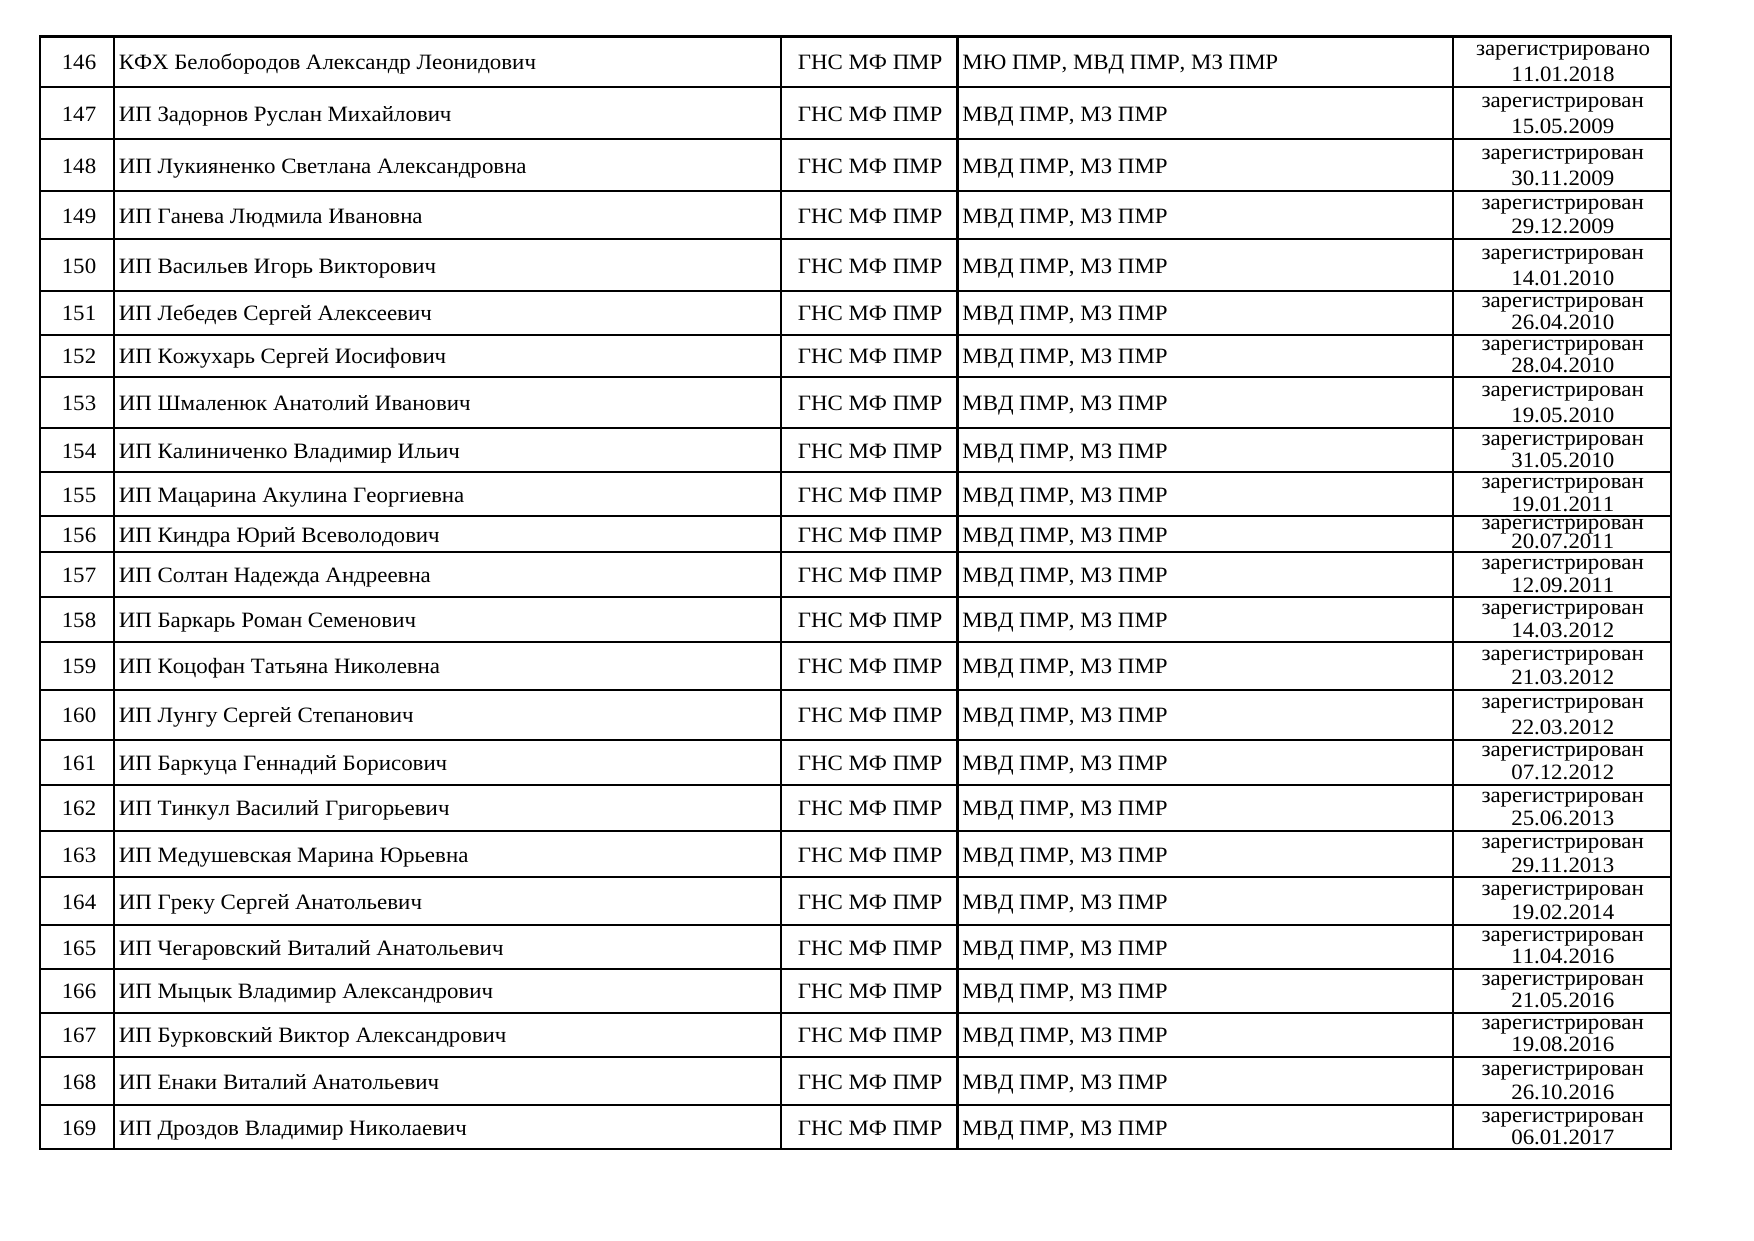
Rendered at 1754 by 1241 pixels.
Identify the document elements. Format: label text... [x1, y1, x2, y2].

table_cell зарегистрирован 06.01.2017 [1454, 1106, 1670, 1148]
table_cell МВД ПМР, МЗ ПМР [959, 741, 1452, 783]
table_cell 149 [41, 192, 113, 238]
table_cell МВД ПМР, МЗ ПМР [959, 643, 1452, 688]
table_cell МВД ПМР, МЗ ПМР [959, 878, 1452, 924]
table_cell МВД ПМР, МЗ ПМР [959, 192, 1452, 238]
table_cell зарегистрирован 21.05.2016 [1454, 970, 1670, 1012]
table_cell МВД ПМР, МЗ ПМР [959, 473, 1452, 515]
table_cell МВД ПМР, МЗ ПМР [959, 553, 1452, 596]
table_cell ГНС МФ ПМР [782, 88, 956, 138]
table_cell ГНС МФ ПМР [782, 691, 956, 739]
table_cell зарегистрирован 19.01.2011 [1454, 473, 1670, 515]
table_cell зарегистрирован 26.10.2016 [1454, 1058, 1670, 1104]
table_cell ИП Дроздов Владимир Николаевич [115, 1106, 780, 1148]
table_cell ГНС МФ ПМР [782, 786, 956, 830]
table_cell зарегистрирован 30.11.2009 [1454, 140, 1670, 189]
table_cell ГНС МФ ПМР [782, 292, 956, 333]
table_cell ИП Баркарь Роман Семенович [115, 598, 780, 641]
table_cell 151 [41, 292, 113, 333]
table_cell зарегистрирован 11.04.2016 [1454, 926, 1670, 968]
table_cell 147 [41, 88, 113, 138]
table_cell ГНС МФ ПМР [782, 598, 956, 641]
table_cell 157 [41, 553, 113, 596]
table_header ГНС МФ ПМР [782, 38, 956, 86]
table_cell ИП Задорнов Руслан Михайлович [115, 88, 780, 138]
table_cell 169 [41, 1106, 113, 1148]
table_cell ИП Баркуца Геннадий Борисович [115, 741, 780, 783]
table_cell зарегистрирован 29.12.2009 [1454, 192, 1670, 238]
table_cell зарегистрирован 14.03.2012 [1454, 598, 1670, 641]
table_cell 148 [41, 140, 113, 189]
table_cell МВД ПМР, МЗ ПМР [959, 1106, 1452, 1148]
table_cell МВД ПМР, МЗ ПМР [959, 88, 1452, 138]
table_cell ГНС МФ ПМР [782, 429, 956, 471]
table_cell ГНС МФ ПМР [782, 336, 956, 376]
table_cell ГНС МФ ПМР [782, 970, 956, 1012]
table_cell 156 [41, 517, 113, 551]
table_cell МВД ПМР, МЗ ПМР [959, 970, 1452, 1012]
table_cell ИП Чегаровский Виталий Анатольевич [115, 926, 780, 968]
table_cell 155 [41, 473, 113, 515]
table_cell ГНС МФ ПМР [782, 378, 956, 427]
table_cell зарегистрирован 31.05.2010 [1454, 429, 1670, 471]
table_cell зарегистрирован 26.04.2010 [1454, 292, 1670, 333]
table_cell ИП Мацарина Акулина Георгиевна [115, 473, 780, 515]
table_cell ИП Мыцык Владимир Александрович [115, 970, 780, 1012]
table_cell ГНС МФ ПМР [782, 1058, 956, 1104]
table_cell зарегистрирован 25.06.2013 [1454, 786, 1670, 830]
table_cell 160 [41, 691, 113, 739]
table_header зарегистрировано 11.01.2018 [1454, 38, 1670, 86]
table_cell зарегистрирован 19.02.2014 [1454, 878, 1670, 924]
table_cell ГНС МФ ПМР [782, 1014, 956, 1056]
table_cell 168 [41, 1058, 113, 1104]
table_cell 158 [41, 598, 113, 641]
table_cell МВД ПМР, МЗ ПМР [959, 1014, 1452, 1056]
table_cell ИП Калиниченко Владимир Ильич [115, 429, 780, 471]
table_cell ИП Лукияненко Светлана Александровна [115, 140, 780, 189]
table_cell 153 [41, 378, 113, 427]
table_cell ГНС МФ ПМР [782, 741, 956, 783]
table_cell ИП Коцофан Татьяна Николевна [115, 643, 780, 688]
table_cell 150 [41, 240, 113, 289]
table_cell ГНС МФ ПМР [782, 517, 956, 551]
table_cell ГНС МФ ПМР [782, 192, 956, 238]
table_cell зарегистрирован 29.11.2013 [1454, 832, 1670, 876]
table_header 146 [41, 38, 113, 86]
table_cell МВД ПМР, МЗ ПМР [959, 1058, 1452, 1104]
table_header КФХ Белобородов Александр Леонидович [115, 38, 780, 86]
table_cell МВД ПМР, МЗ ПМР [959, 832, 1452, 876]
table_cell зарегистрирован 21.03.2012 [1454, 643, 1670, 688]
table_cell 161 [41, 741, 113, 783]
table_cell 159 [41, 643, 113, 688]
table_cell ИП Ганева Людмила Ивановна [115, 192, 780, 238]
table_cell МВД ПМР, МЗ ПМР [959, 517, 1452, 551]
table_cell МВД ПМР, МЗ ПМР [959, 926, 1452, 968]
table_cell ИП Бурковский Виктор Александрович [115, 1014, 780, 1056]
table_cell зарегистрирован 15.05.2009 [1454, 88, 1670, 138]
table_cell ГНС МФ ПМР [782, 473, 956, 515]
table_cell 164 [41, 878, 113, 924]
table_cell МВД ПМР, МЗ ПМР [959, 429, 1452, 471]
table_cell ИП Солтан Надежда Андреевна [115, 553, 780, 596]
table_cell 163 [41, 832, 113, 876]
table_cell ИП Тинкул Василий Григорьевич [115, 786, 780, 830]
table_cell зарегистрирован 12.09.2011 [1454, 553, 1670, 596]
table_cell 166 [41, 970, 113, 1012]
table_cell ИП Енаки Виталий Анатольевич [115, 1058, 780, 1104]
table_cell ГНС МФ ПМР [782, 878, 956, 924]
table_cell зарегистрирован 28.04.2010 [1454, 336, 1670, 376]
table_cell зарегистрирован 07.12.2012 [1454, 741, 1670, 783]
table_cell 162 [41, 786, 113, 830]
table_cell зарегистрирован 19.05.2010 [1454, 378, 1670, 427]
table_cell ГНС МФ ПМР [782, 832, 956, 876]
table_cell МВД ПМР, МЗ ПМР [959, 140, 1452, 189]
table_cell ГНС МФ ПМР [782, 1106, 956, 1148]
table_cell ИП Шмаленюк Анатолий Иванович [115, 378, 780, 427]
table_cell ИП Лунгу Сергей Степанович [115, 691, 780, 739]
table_cell зарегистрирован 20.07.2011 [1454, 517, 1670, 551]
table_cell ГНС МФ ПМР [782, 643, 956, 688]
table_cell ГНС МФ ПМР [782, 240, 956, 289]
table_cell 152 [41, 336, 113, 376]
table_cell ИП Васильев Игорь Викторович [115, 240, 780, 289]
table_cell зарегистрирован 22.03.2012 [1454, 691, 1670, 739]
table_cell МВД ПМР, МЗ ПМР [959, 292, 1452, 333]
table_cell 154 [41, 429, 113, 471]
table_cell ИП Медушевская Марина Юрьевна [115, 832, 780, 876]
table_cell ГНС МФ ПМР [782, 926, 956, 968]
table_cell зарегистрирован 14.01.2010 [1454, 240, 1670, 289]
table_cell МВД ПМР, МЗ ПМР [959, 691, 1452, 739]
table_cell зарегистрирован 19.08.2016 [1454, 1014, 1670, 1056]
table_cell МВД ПМР, МЗ ПМР [959, 336, 1452, 376]
table_cell ГНС МФ ПМР [782, 140, 956, 189]
table_cell МВД ПМР, МЗ ПМР [959, 786, 1452, 830]
table_cell МВД ПМР, МЗ ПМР [959, 378, 1452, 427]
table_cell 167 [41, 1014, 113, 1056]
table_cell ИП Лебедев Сергей Алексеевич [115, 292, 780, 333]
table_cell ИП Кожухарь Сергей Иосифович [115, 336, 780, 376]
table_cell ИП Киндра Юрий Всеволодович [115, 517, 780, 551]
table_cell МВД ПМР, МЗ ПМР [959, 598, 1452, 641]
table_cell 165 [41, 926, 113, 968]
table_cell МВД ПМР, МЗ ПМР [959, 240, 1452, 289]
table_cell ИП Греку Сергей Анатольевич [115, 878, 780, 924]
table_header МЮ ПМР, МВД ПМР, МЗ ПМР [959, 38, 1452, 86]
table_cell ГНС МФ ПМР [782, 553, 956, 596]
